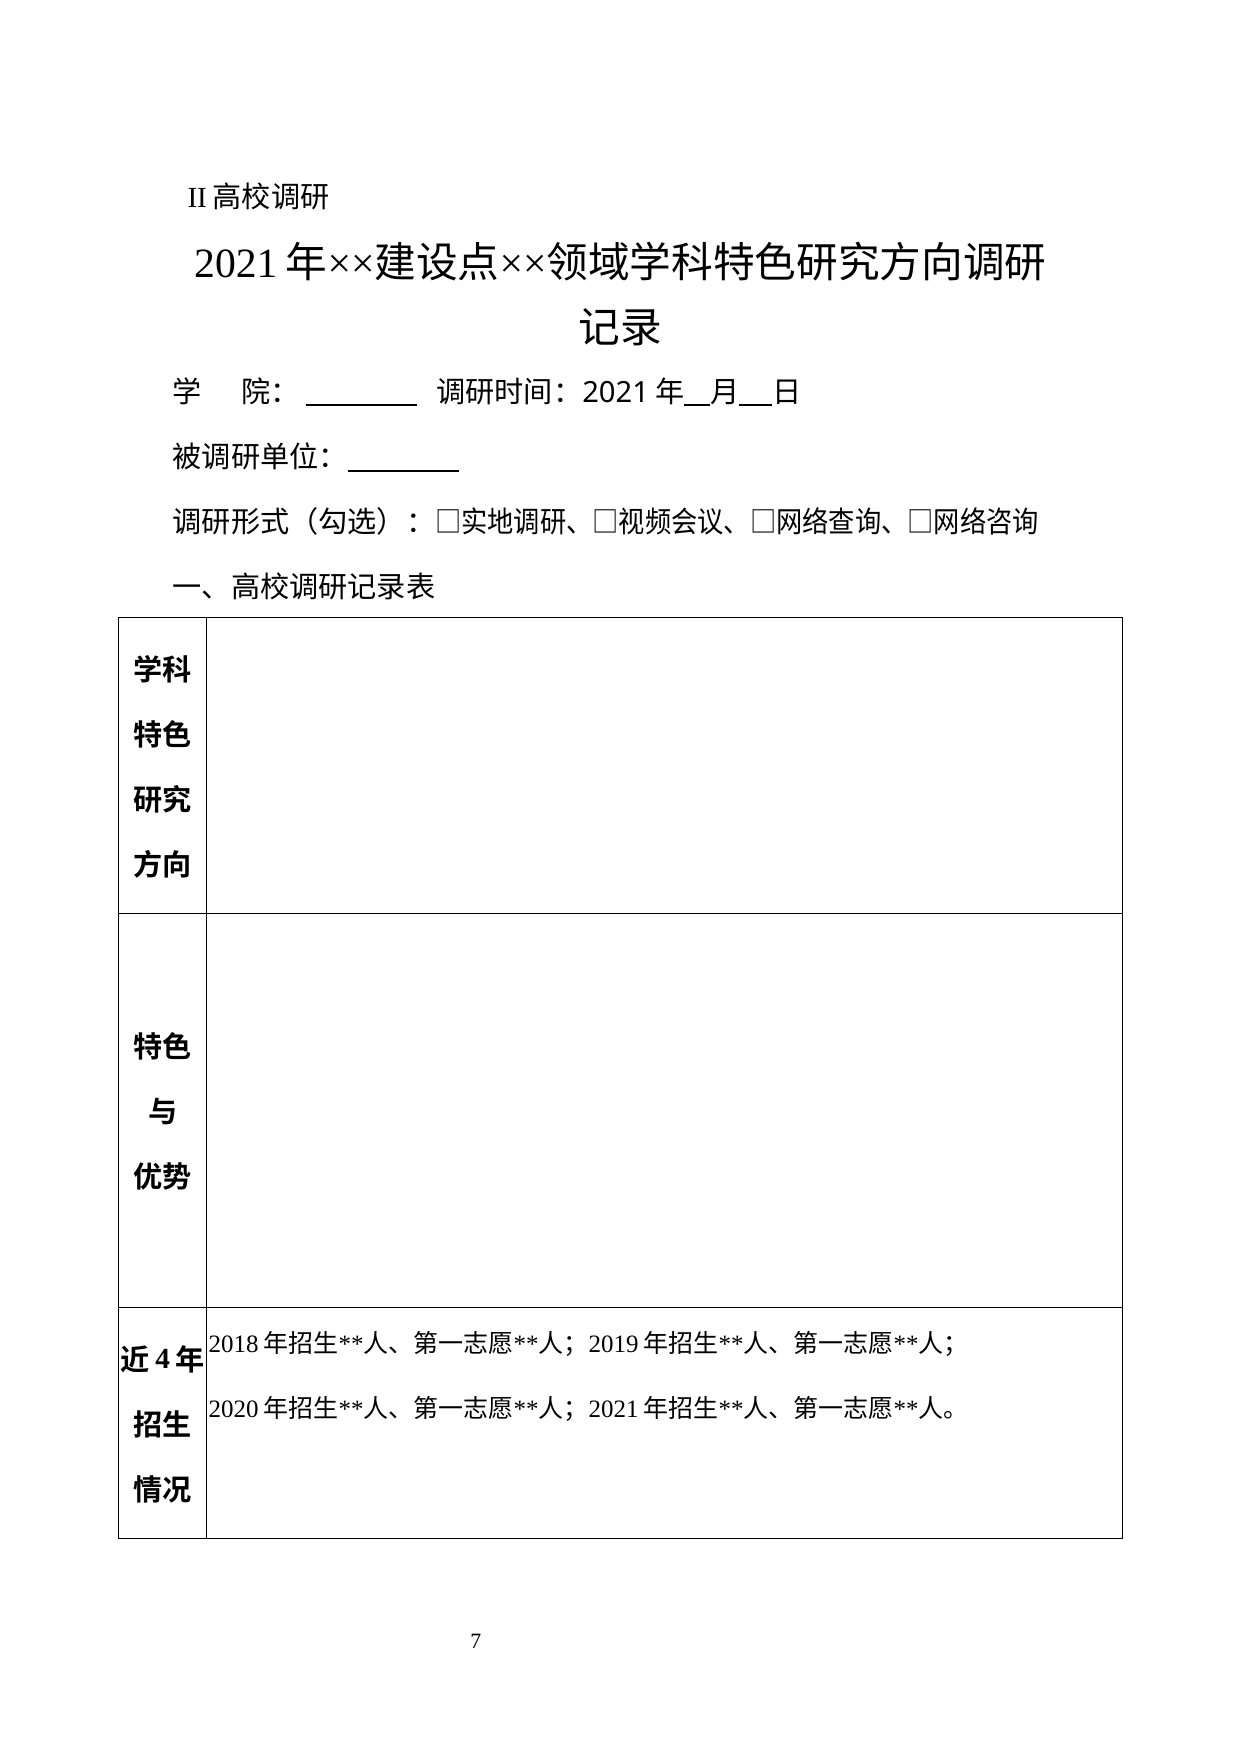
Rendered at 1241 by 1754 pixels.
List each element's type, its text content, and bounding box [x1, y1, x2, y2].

table_cell 2018年招生**人、第一志愿**人；2019年招生**人、第一志愿**人； 2020年招生**人、第一志愿**人；2021年招生**人、第一志愿**人。 [207, 1308, 1122, 1538]
table_header [207, 618, 1122, 912]
text 调研形式（勾选）：□实地调研、□视频会议、□网络查询、□网络咨询 [172, 487, 1053, 552]
table_cell [207, 914, 1122, 1307]
text 2021年××建设点××领域学科特色研究方向调研记录 [187, 227, 1053, 357]
text 一、高校调研记录表 [172, 552, 1053, 617]
text 学 院： 调研时间：2021年 月 日 [172, 357, 1053, 422]
text 被调研单位： [172, 422, 1053, 487]
table_cell 特色与 优势 [119, 914, 206, 1307]
text II高校调研 [187, 162, 1053, 227]
table_cell 近4年招生情况 [119, 1308, 206, 1538]
table_header 学科特色研究 方向 [119, 618, 206, 912]
